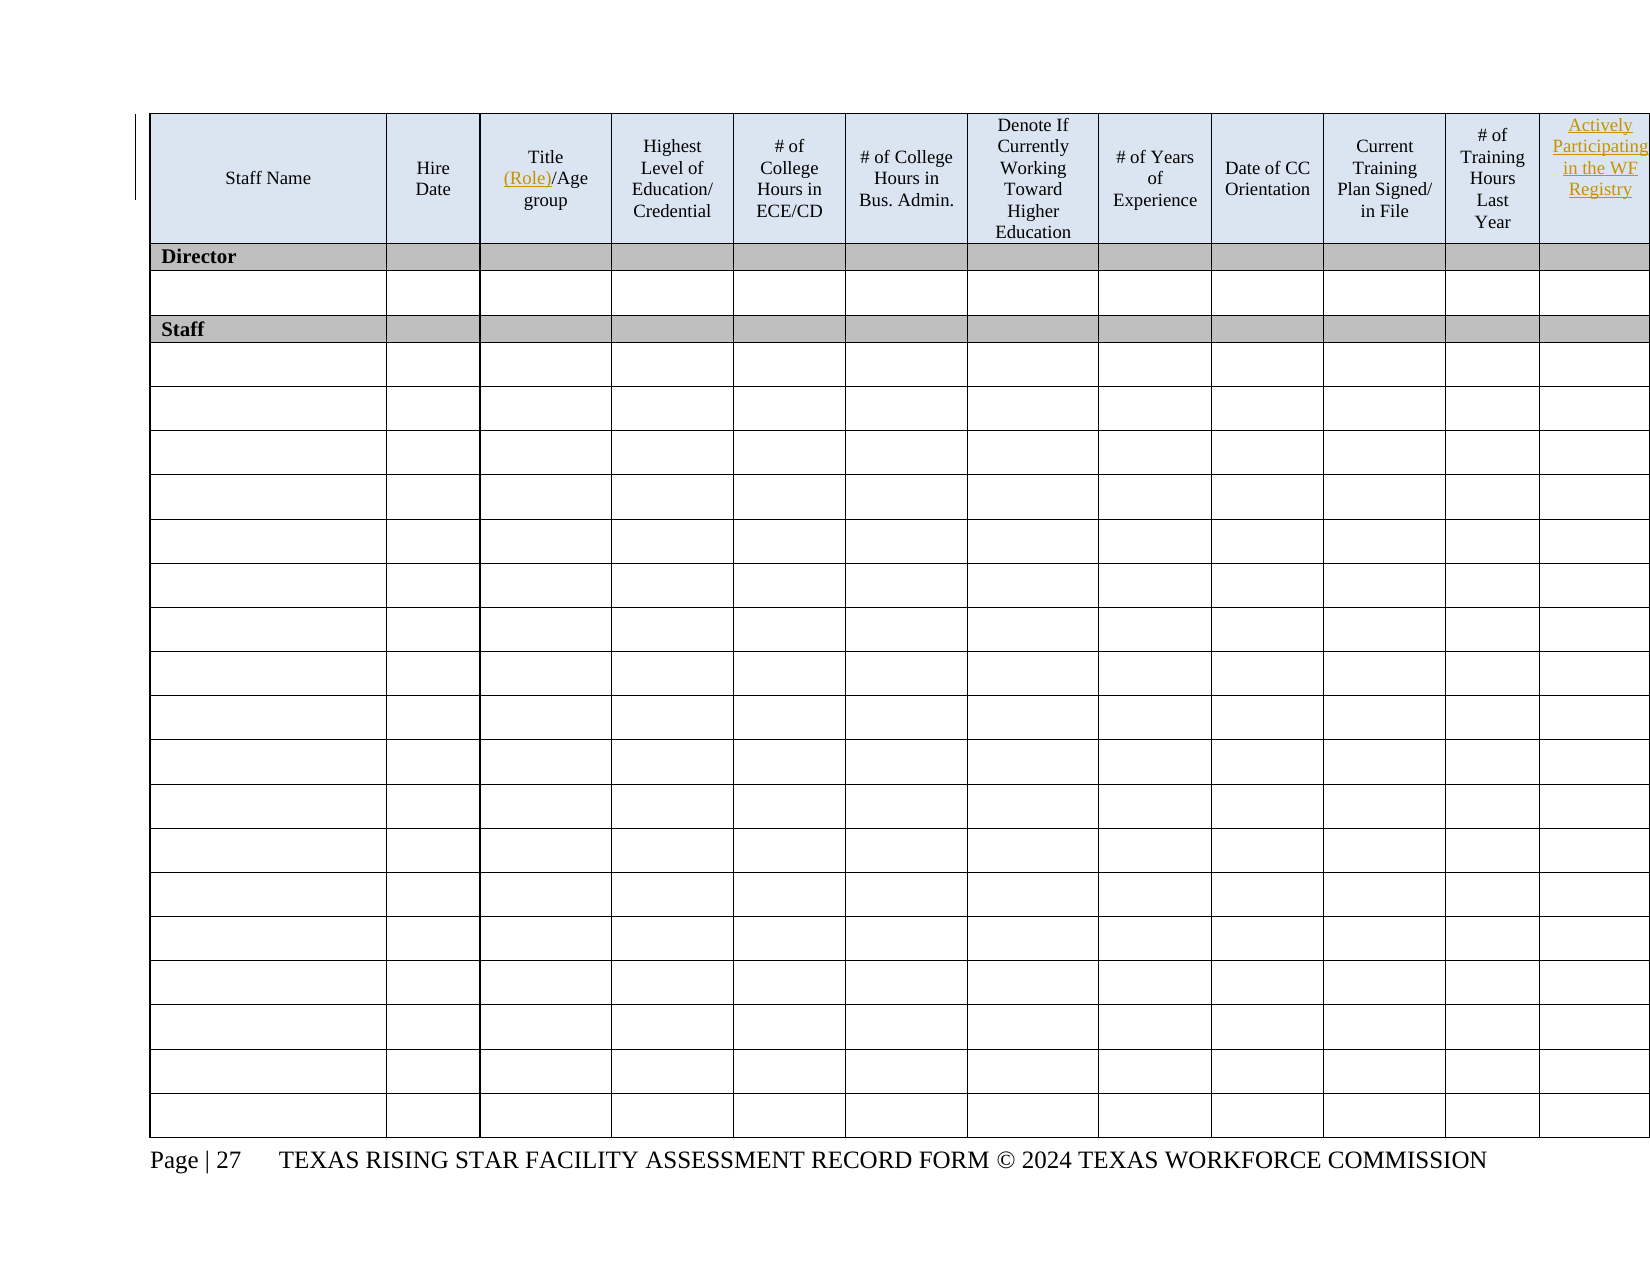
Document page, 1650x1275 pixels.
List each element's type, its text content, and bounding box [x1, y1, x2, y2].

table_cell [968, 785, 1098, 828]
table_cell [1324, 696, 1445, 739]
table_cell [846, 520, 967, 563]
table_cell [612, 740, 733, 783]
table_cell [1212, 1050, 1323, 1093]
table_cell [1324, 316, 1445, 342]
table_cell [1446, 475, 1539, 518]
table_cell [387, 271, 479, 314]
table_cell [1540, 1005, 1649, 1048]
table_cell [387, 387, 479, 430]
table_cell [151, 961, 386, 1004]
table_cell [481, 1094, 611, 1137]
table_cell [612, 917, 733, 960]
table_cell [968, 1094, 1098, 1137]
table_cell [846, 475, 967, 518]
table_header # of College Hours in Bus. Admin. [846, 114, 967, 243]
table_cell [1099, 387, 1211, 430]
table_cell [846, 1050, 967, 1093]
table_cell [734, 652, 845, 695]
table_cell [1540, 316, 1649, 342]
table_cell [387, 873, 479, 916]
table_cell [846, 740, 967, 783]
table_cell [1540, 564, 1649, 607]
table_cell [612, 1050, 733, 1093]
table_cell [387, 431, 479, 474]
table_cell [734, 271, 845, 314]
table_cell [1099, 564, 1211, 607]
table_cell [1324, 564, 1445, 607]
table_cell [1540, 343, 1649, 386]
table_cell [151, 343, 386, 386]
table_cell [481, 785, 611, 828]
table_cell [968, 244, 1098, 270]
table_cell [1446, 1094, 1539, 1137]
table_cell [387, 1094, 479, 1137]
table_cell [481, 244, 611, 270]
table_cell [481, 564, 611, 607]
table_cell [151, 829, 386, 872]
table_cell [387, 608, 479, 651]
table_cell [481, 696, 611, 739]
table_cell [1212, 740, 1323, 783]
table_cell [734, 873, 845, 916]
table_cell [846, 785, 967, 828]
table_cell [151, 1094, 386, 1137]
table_cell [1540, 387, 1649, 430]
table_cell [1446, 564, 1539, 607]
table_cell [1324, 652, 1445, 695]
table_cell [968, 917, 1098, 960]
table_cell [151, 520, 386, 563]
table_cell [1099, 829, 1211, 872]
table_cell [1540, 696, 1649, 739]
table_cell [481, 431, 611, 474]
table_cell [734, 244, 845, 270]
table_cell [151, 873, 386, 916]
table_cell [612, 873, 733, 916]
table_cell [1212, 475, 1323, 518]
table_cell [612, 271, 733, 314]
table_cell [1324, 961, 1445, 1004]
table_cell [1099, 316, 1211, 342]
table_header # of College Hours in ECE/CD [734, 114, 845, 243]
table_cell [481, 475, 611, 518]
table_cell [1446, 740, 1539, 783]
table_header # of Training Hours Last Year [1446, 114, 1539, 243]
table_cell [968, 564, 1098, 607]
table_cell [1540, 740, 1649, 783]
table_cell [1540, 652, 1649, 695]
table_cell [1212, 652, 1323, 695]
table_cell [387, 961, 479, 1004]
table_cell [846, 1094, 967, 1137]
table_cell [481, 961, 611, 1004]
table_cell [734, 740, 845, 783]
table_cell [1324, 873, 1445, 916]
table_header Date of CC Orientation [1212, 114, 1323, 243]
table_cell [1540, 244, 1649, 270]
table_cell [1540, 917, 1649, 960]
table_cell [612, 564, 733, 607]
table_cell [1446, 244, 1539, 270]
table_cell [1212, 316, 1323, 342]
table_cell [1324, 608, 1445, 651]
table_cell [481, 316, 611, 342]
table_cell [481, 829, 611, 872]
table_cell [151, 564, 386, 607]
table_cell [1446, 696, 1539, 739]
table_cell [387, 316, 479, 342]
table_cell [151, 387, 386, 430]
table_cell [151, 608, 386, 651]
table_cell [612, 961, 733, 1004]
table_cell [968, 608, 1098, 651]
table_cell [1212, 431, 1323, 474]
table_cell [1212, 271, 1323, 314]
table_cell [151, 1050, 386, 1093]
table_cell [1446, 1050, 1539, 1093]
table_cell [1446, 343, 1539, 386]
table_cell [968, 316, 1098, 342]
table_cell [151, 740, 386, 783]
table_cell [387, 1050, 479, 1093]
table_cell [1540, 1050, 1649, 1093]
table_cell [968, 652, 1098, 695]
table_cell [151, 652, 386, 695]
table_cell [846, 696, 967, 739]
table_cell [734, 1094, 845, 1137]
table_cell [387, 652, 479, 695]
table_header # of Years of Experience [1099, 114, 1211, 243]
table_cell [151, 917, 386, 960]
table_cell [1324, 271, 1445, 314]
table_cell [481, 608, 611, 651]
table_cell [1212, 873, 1323, 916]
table_cell [481, 387, 611, 430]
table_cell [387, 475, 479, 518]
table_cell [1212, 829, 1323, 872]
table_cell [481, 1005, 611, 1048]
table_cell [1099, 271, 1211, 314]
table_cell [1446, 917, 1539, 960]
table_cell [481, 652, 611, 695]
table_cell Director [151, 244, 386, 270]
table_cell [612, 696, 733, 739]
table_cell [387, 520, 479, 563]
table_cell [846, 564, 967, 607]
table_cell [1212, 520, 1323, 563]
table_cell [734, 1050, 845, 1093]
table_cell [1099, 873, 1211, 916]
table_cell [1099, 1005, 1211, 1048]
table_cell [734, 829, 845, 872]
table_cell [1212, 608, 1323, 651]
table_cell [481, 271, 611, 314]
table_cell [151, 431, 386, 474]
table_cell [151, 271, 386, 314]
table_header Highest Level of Education/ Credential [612, 114, 733, 243]
table_cell [387, 564, 479, 607]
table_cell [846, 431, 967, 474]
table_cell [481, 520, 611, 563]
table_cell [387, 244, 479, 270]
table_cell [846, 829, 967, 872]
table_cell [1446, 829, 1539, 872]
table_cell [1540, 431, 1649, 474]
table_cell [1212, 917, 1323, 960]
table_cell [734, 564, 845, 607]
table_header Current Training Plan Signed/ in File [1324, 114, 1445, 243]
table_header [1540, 114, 1649, 243]
table_cell [481, 1050, 611, 1093]
table_cell [1099, 608, 1211, 651]
table_cell [612, 608, 733, 651]
table_cell [151, 475, 386, 518]
table_cell [968, 696, 1098, 739]
table_cell Staff [151, 316, 386, 342]
table_cell [612, 387, 733, 430]
table_cell [968, 475, 1098, 518]
table_cell [1324, 1005, 1445, 1048]
table_cell [1099, 740, 1211, 783]
table_cell [734, 608, 845, 651]
table_cell [1212, 387, 1323, 430]
table_cell [1212, 564, 1323, 607]
table_cell [1324, 244, 1445, 270]
table_cell [1540, 1094, 1649, 1137]
table_header Denote If Currently Working Toward Higher Education [968, 114, 1098, 243]
table_cell [1324, 740, 1445, 783]
table_cell [734, 1005, 845, 1048]
table_cell [1212, 961, 1323, 1004]
table_cell [1324, 1094, 1445, 1137]
table_cell [1446, 873, 1539, 916]
table_cell [846, 652, 967, 695]
table_cell [1540, 961, 1649, 1004]
table_cell [1540, 520, 1649, 563]
table_cell [1099, 1094, 1211, 1137]
table_cell [1212, 244, 1323, 270]
table_cell [968, 961, 1098, 1004]
table_cell [481, 917, 611, 960]
table_header Title/Age group [481, 114, 611, 243]
table_cell [846, 917, 967, 960]
table_cell [1099, 1050, 1211, 1093]
table_cell [846, 244, 967, 270]
table_cell [1099, 961, 1211, 1004]
table_cell [1099, 652, 1211, 695]
table_cell [612, 785, 733, 828]
table_cell [481, 740, 611, 783]
table_cell [1446, 1005, 1539, 1048]
table_cell [846, 316, 967, 342]
table_cell [1446, 785, 1539, 828]
table_cell [1099, 431, 1211, 474]
table_cell [1446, 271, 1539, 314]
table_cell [1446, 431, 1539, 474]
table_cell [612, 652, 733, 695]
table_cell [734, 387, 845, 430]
table_cell [1540, 785, 1649, 828]
table_cell [612, 1094, 733, 1137]
table_cell [846, 961, 967, 1004]
table_cell [968, 873, 1098, 916]
table_cell [846, 343, 967, 386]
table_cell [481, 343, 611, 386]
table_cell [846, 1005, 967, 1048]
table_cell [1446, 387, 1539, 430]
table_cell [1540, 873, 1649, 916]
table_cell [612, 431, 733, 474]
table_cell [1324, 387, 1445, 430]
table_cell [387, 785, 479, 828]
table_cell [846, 608, 967, 651]
table_cell [1212, 1094, 1323, 1137]
table_cell [734, 475, 845, 518]
table_cell [1324, 343, 1445, 386]
table_cell [1446, 520, 1539, 563]
table_cell [151, 696, 386, 739]
table_cell [1324, 829, 1445, 872]
table_cell [734, 431, 845, 474]
table_cell [612, 475, 733, 518]
table_cell [968, 1005, 1098, 1048]
table_cell [1099, 696, 1211, 739]
table_header Staff Name [151, 114, 386, 243]
table_cell [1212, 696, 1323, 739]
table_cell [734, 785, 845, 828]
table_cell [387, 1005, 479, 1048]
table_cell [481, 873, 611, 916]
table_cell [846, 387, 967, 430]
table_cell [1446, 652, 1539, 695]
table_cell [612, 1005, 733, 1048]
table_cell [1324, 1050, 1445, 1093]
table_cell [734, 343, 845, 386]
table_cell [1540, 475, 1649, 518]
table_cell [1324, 785, 1445, 828]
table_cell [151, 785, 386, 828]
table_cell [1099, 343, 1211, 386]
table_cell [151, 1005, 386, 1048]
table_cell [734, 316, 845, 342]
table_cell [968, 271, 1098, 314]
table_cell [968, 520, 1098, 563]
table_cell [734, 520, 845, 563]
table_cell [968, 740, 1098, 783]
table_cell [968, 387, 1098, 430]
table_header Hire Date [387, 114, 479, 243]
table_cell [1324, 475, 1445, 518]
table_cell [1212, 785, 1323, 828]
table_cell [387, 917, 479, 960]
table_cell [387, 829, 479, 872]
table_cell [846, 873, 967, 916]
table_cell [734, 696, 845, 739]
table_cell [734, 961, 845, 1004]
table_cell [1212, 343, 1323, 386]
table_cell [1099, 917, 1211, 960]
table_cell [1099, 244, 1211, 270]
table_cell [1540, 271, 1649, 314]
table_cell [387, 696, 479, 739]
table_cell [1324, 917, 1445, 960]
table_cell [968, 829, 1098, 872]
table_cell [612, 520, 733, 563]
table_cell [1324, 431, 1445, 474]
table_cell [1324, 520, 1445, 563]
table_cell [1099, 785, 1211, 828]
table_cell [387, 740, 479, 783]
table_cell [1446, 961, 1539, 1004]
table_cell [1540, 608, 1649, 651]
table_cell [612, 343, 733, 386]
table_cell [612, 316, 733, 342]
table_cell [387, 343, 479, 386]
table_cell [968, 431, 1098, 474]
table_cell [1099, 520, 1211, 563]
table_cell [968, 343, 1098, 386]
table_cell [846, 271, 967, 314]
table_cell [1446, 316, 1539, 342]
table_cell [612, 829, 733, 872]
table_cell [1446, 608, 1539, 651]
table_cell [1540, 829, 1649, 872]
table_cell [1099, 475, 1211, 518]
table_cell [734, 917, 845, 960]
table_cell [612, 244, 733, 270]
table_cell [1212, 1005, 1323, 1048]
table_cell [968, 1050, 1098, 1093]
